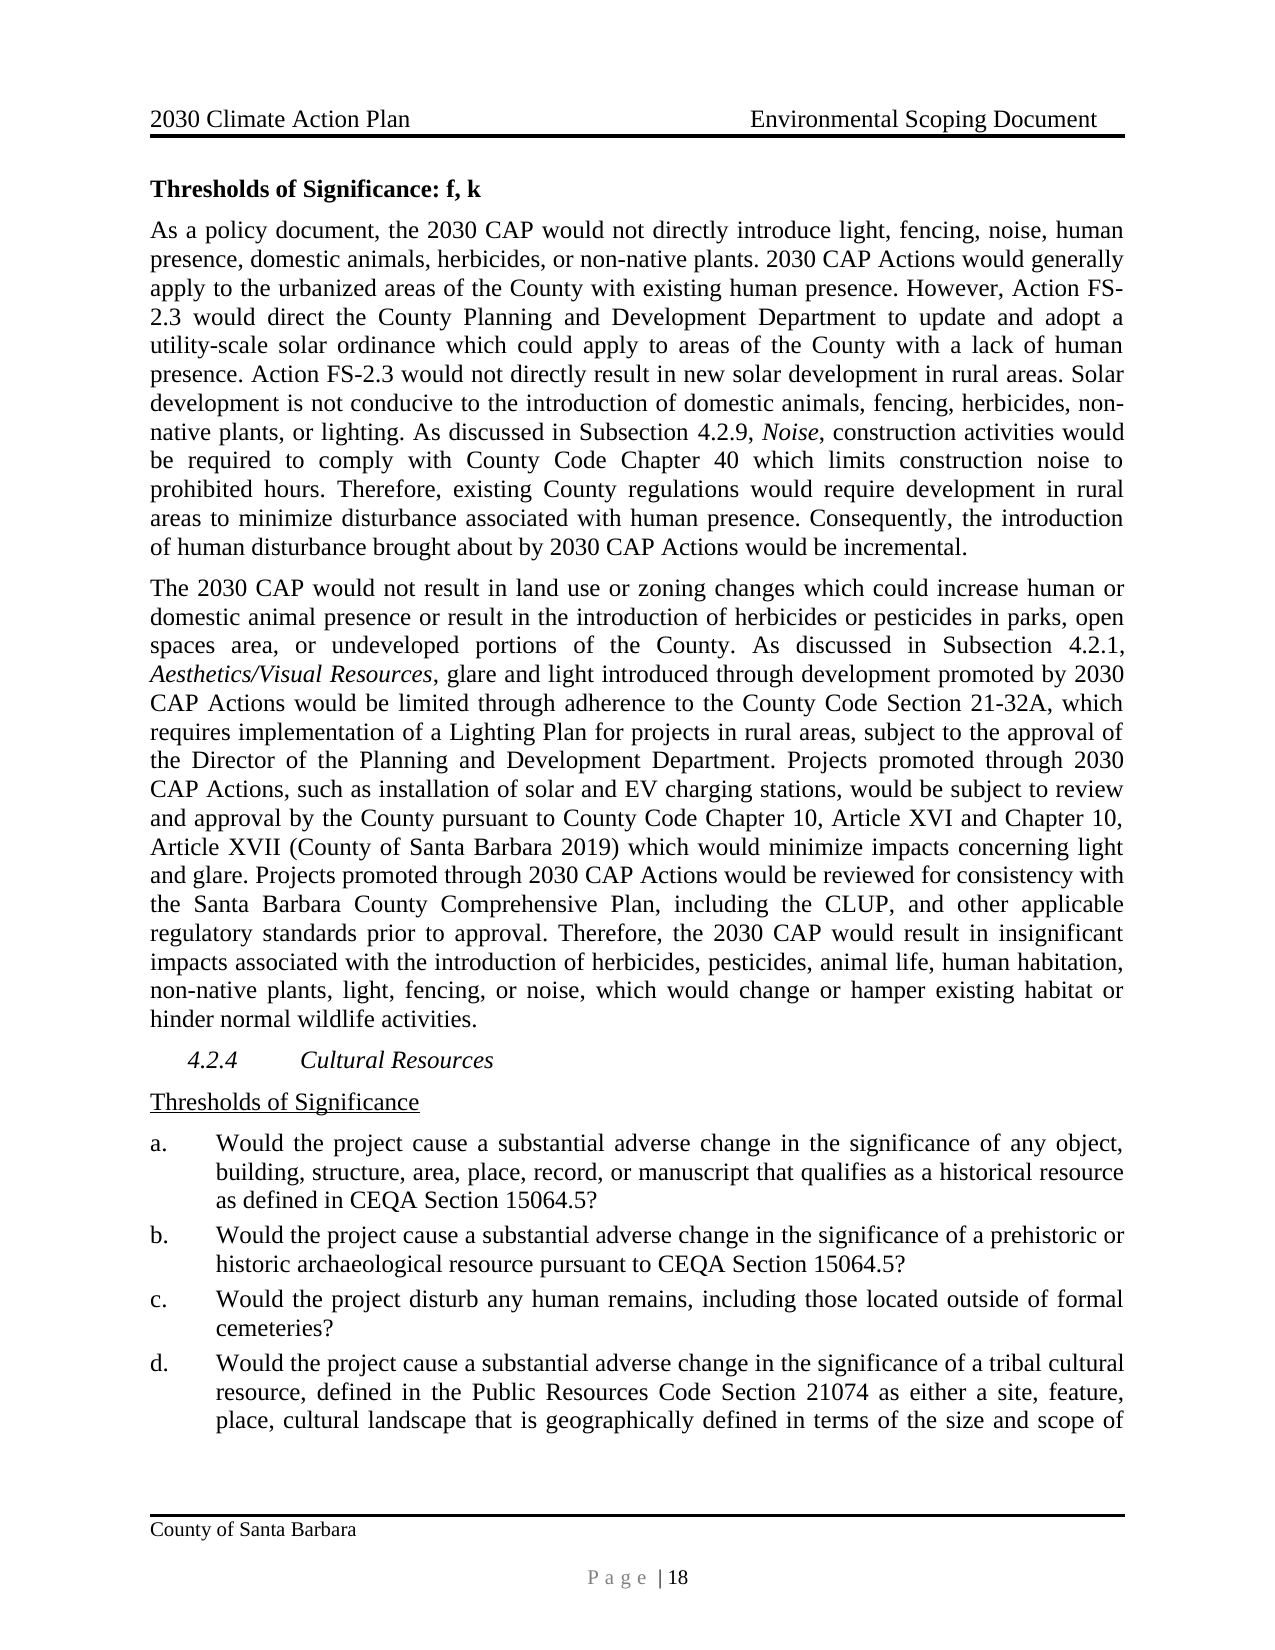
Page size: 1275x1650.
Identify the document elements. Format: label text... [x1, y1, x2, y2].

text The 2030 CAP would not result in land use or zoning changes which could increase human or domestic animal presence or result in the introduction of herbicides or pesticides in parks, open spaces area, or undeveloped portions of the County. As discussed in Subsection 4.2.1, Aesthetics/Visual Resources, glare and light introduced through development promoted by 2030 CAP Actions would be limited through adherence to the County Code Section 21-32A, which requires implementation of a Lighting Plan for projects in rural areas, subject to the approval of the Director of the Planning and Development Department. Projects promoted through 2030 CAP Actions, such as installation of solar and EV charging stations, would be subject to review and approval by the County pursuant to County Code Chapter 10, Article XVI and Chapter 10, Article XVII (County of Santa Barbara 2019) which would minimize impacts concerning light and glare. Projects promoted through 2030 CAP Actions would be reviewed for consistency with the Santa Barbara County Comprehensive Plan, including the CLUP, and other applicable regulatory standards prior to approval. Therefore, the 2030 CAP would result in insignificant impacts associated with the introduction of herbicides, pesticides, animal life, human habitation, non-native plants, light, fencing, or noise, which would change or hamper existing habitat or hinder normal wildlife activities. [150, 573, 1125, 1033]
text Thresholds of Significance [150, 1087, 1125, 1116]
list Would the project cause a substantial adverse change in the significance of any object, building, structure, area, place, record, or manuscript that qualifies as a historical resource as defined in CEQA Section 15064.5? [150, 1128, 1125, 1214]
list Would the project cause a substantial adverse change in the significance of a prehistoric or historic archaeological resource pursuant to CEQA Section 15064.5? [150, 1221, 1125, 1278]
list Would the project disturb any human remains, including those located outside of formal cemeteries? [150, 1284, 1125, 1342]
text Cultural Resources [187, 1046, 1125, 1074]
text As a policy document, the 2030 CAP would not directly introduce light, fencing, noise, human presence, domestic animals, herbicides, or non-native plants. 2030 CAP Actions would generally apply to the urbanized areas of the County with existing human presence. However, Action FS-2.3 would direct the County Planning and Development Department to update and adopt a utility-scale solar ordinance which could apply to areas of the County with a lack of human presence. Action FS-2.3 would not directly result in new solar development in rural areas. Solar development is not conducive to the introduction of domestic animals, fencing, herbicides, non-native plants, or lighting. As discussed in Subsection 4.2.9, Noise, construction activities would be required to comply with County Code Chapter 40 which limits construction noise to prohibited hours. Therefore, existing County regulations would require development in rural areas to minimize disturbance associated with human presence. Consequently, the introduction of human disturbance brought about by 2030 CAP Actions would be incremental. [150, 216, 1125, 561]
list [150, 1348, 1125, 1434]
text Thresholds of Significance: f, k [150, 174, 1125, 203]
